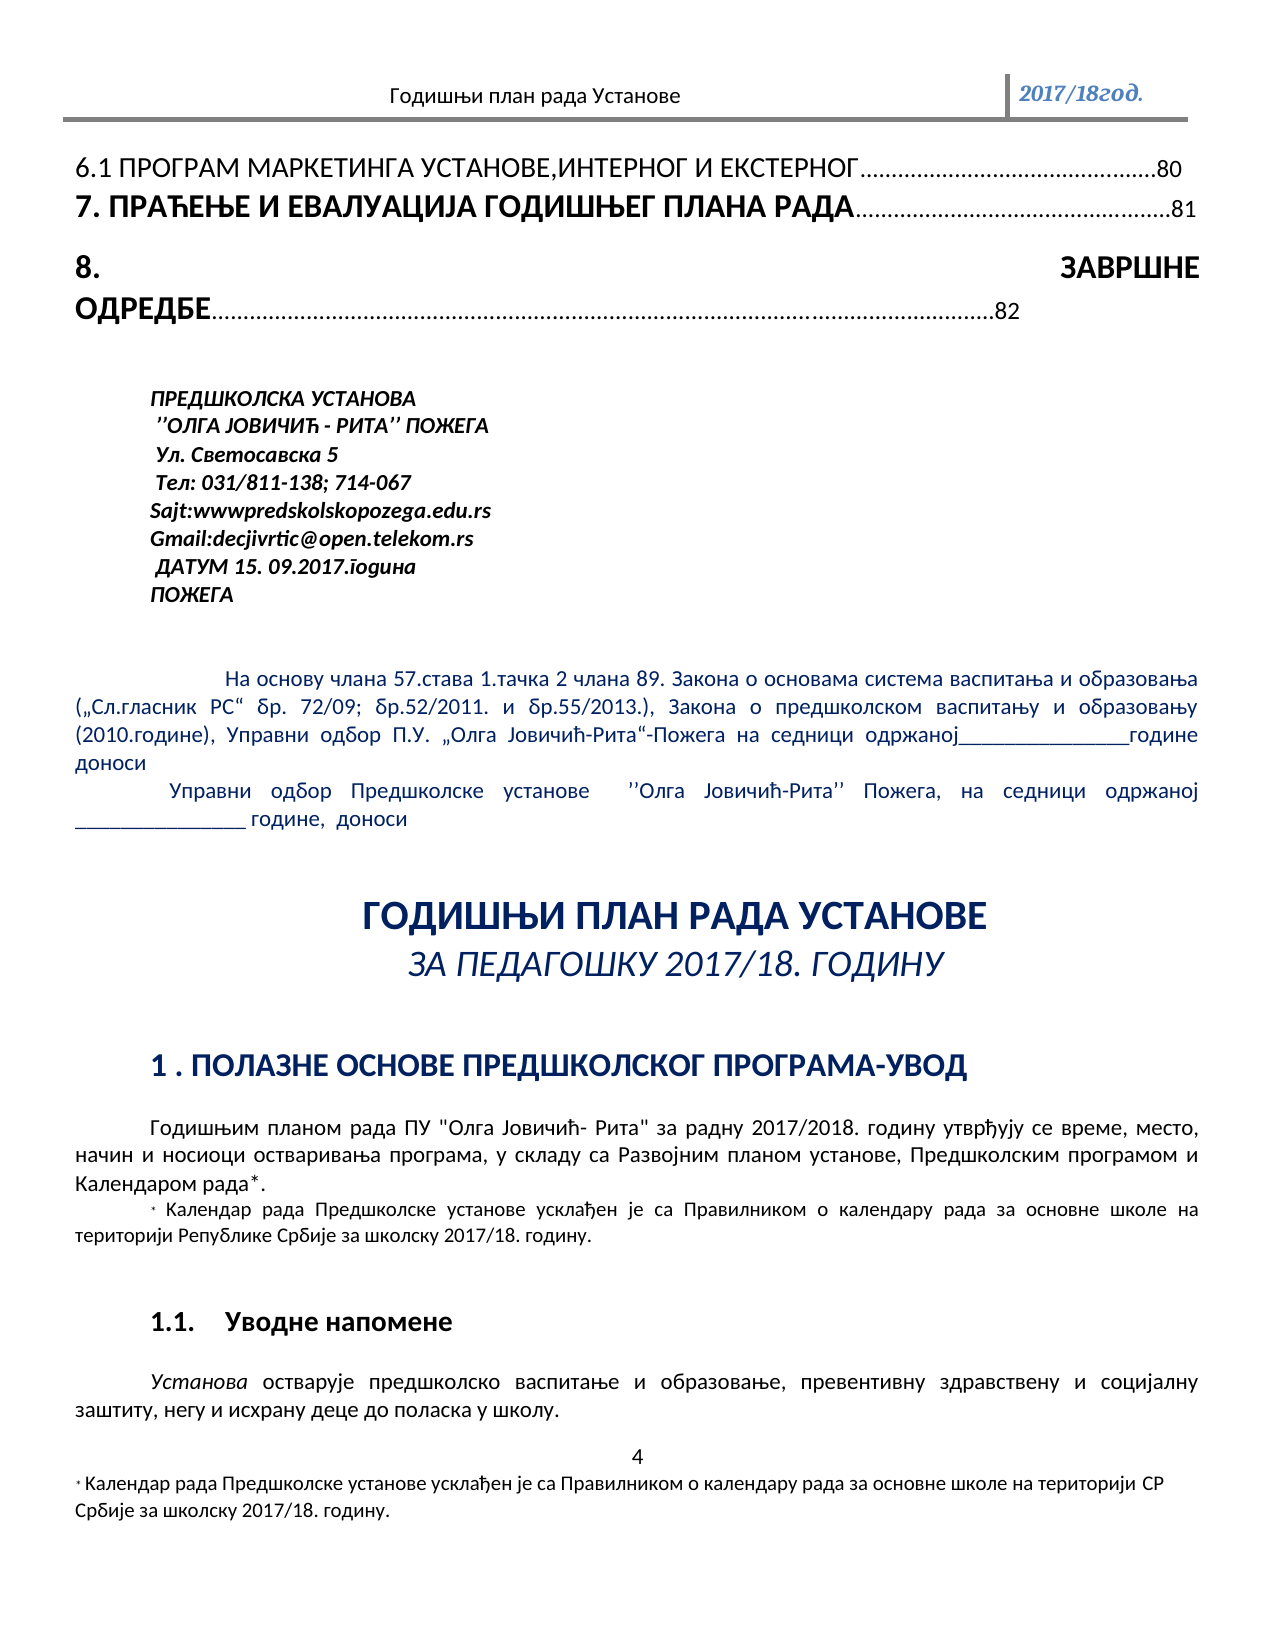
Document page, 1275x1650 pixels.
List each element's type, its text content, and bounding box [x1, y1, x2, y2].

text 1 . ПОЛАЗНЕ ОСНОВЕ ПРЕДШКОЛСКОГ ПРОГРАМА-УВОД [75, 1044, 1200, 1084]
text 8. ЗАВРШНЕ ОДРЕДБЕ............................................................................................................................82 [75, 246, 1200, 328]
text Установа остварује предшколско васпитање и образовање, превентивну здравствену и социјалну заштиту, негу и исхрану деце до поласка у школу. [75, 1367, 1200, 1423]
text 7. ПРАЋЕЊЕ И ЕВАЛУАЦИЈА ГОДИШЊЕГ ПЛАНА РАДА..................................................81 [75, 185, 1200, 226]
text ’’ОЛГА ЈОВИЧИЋ - РИТА’’ ПОЖЕГА [75, 412, 1200, 440]
text ПРЕДШКОЛСКА УСТАНОВА [75, 384, 1200, 412]
text 6.1 ПРОГРАМ МАРКЕТИНГА УСТАНОВЕ,ИНТЕРНОГ И ЕКСТЕРНОГ...............................................80 [75, 149, 1200, 185]
text Sajt:wwwpredskolskopozega.edu.rs [75, 496, 1200, 524]
text Тел: 031/811-138; 714-067 [75, 468, 1200, 496]
text * Kaлендар рада Предшколске установе усклађен је са Правилником о календару рада за основне школе на територији Републике Србије за школску 2017/18. годину. [75, 1197, 1200, 1247]
text Управни одбор Предшколске установе ’’Олга Јовичић-Рита’’ Пожега, на седници одржаној _______________ године, доноси [75, 776, 1200, 832]
text ДАТУМ 15. 09.2017.година [75, 552, 1200, 580]
text На основу члана 57.става 1.тачка 2 члана 89. Закона о основама система васпитања и образовања („Сл.гласник РС“ бр. 72/09; бр.52/2011. и бр.55/2013.), Закона о предшколском васпитању и образовању (2010.године), Управни одбор П.У. „Олга Јовичић-Рита“-Пожега на седници одржаној_______________године доноси [75, 664, 1200, 776]
text Годишњим планом рада ПУ "Олга Јовичић- Рита" за радну 2017/2018. годину утврђују се време, место, начин и носиоци остваривања програма, у складу са Развојним планом установе, Предшколским програмом и Календаром рада*. [75, 1113, 1200, 1197]
text ПОЖЕГА [75, 580, 1200, 608]
list Уводне напомене [75, 1303, 1200, 1339]
text Gmail:decjivrtic@open.telekom.rs [75, 524, 1200, 552]
text Ул. Светосавска 5 [75, 440, 1200, 468]
text ЗА ПЕДАГОШКУ 2017/18. ГОДИНУ [75, 939, 1200, 985]
text ГОДИШЊИ ПЛАН РАДА УСТАНОВЕ [75, 889, 1200, 939]
